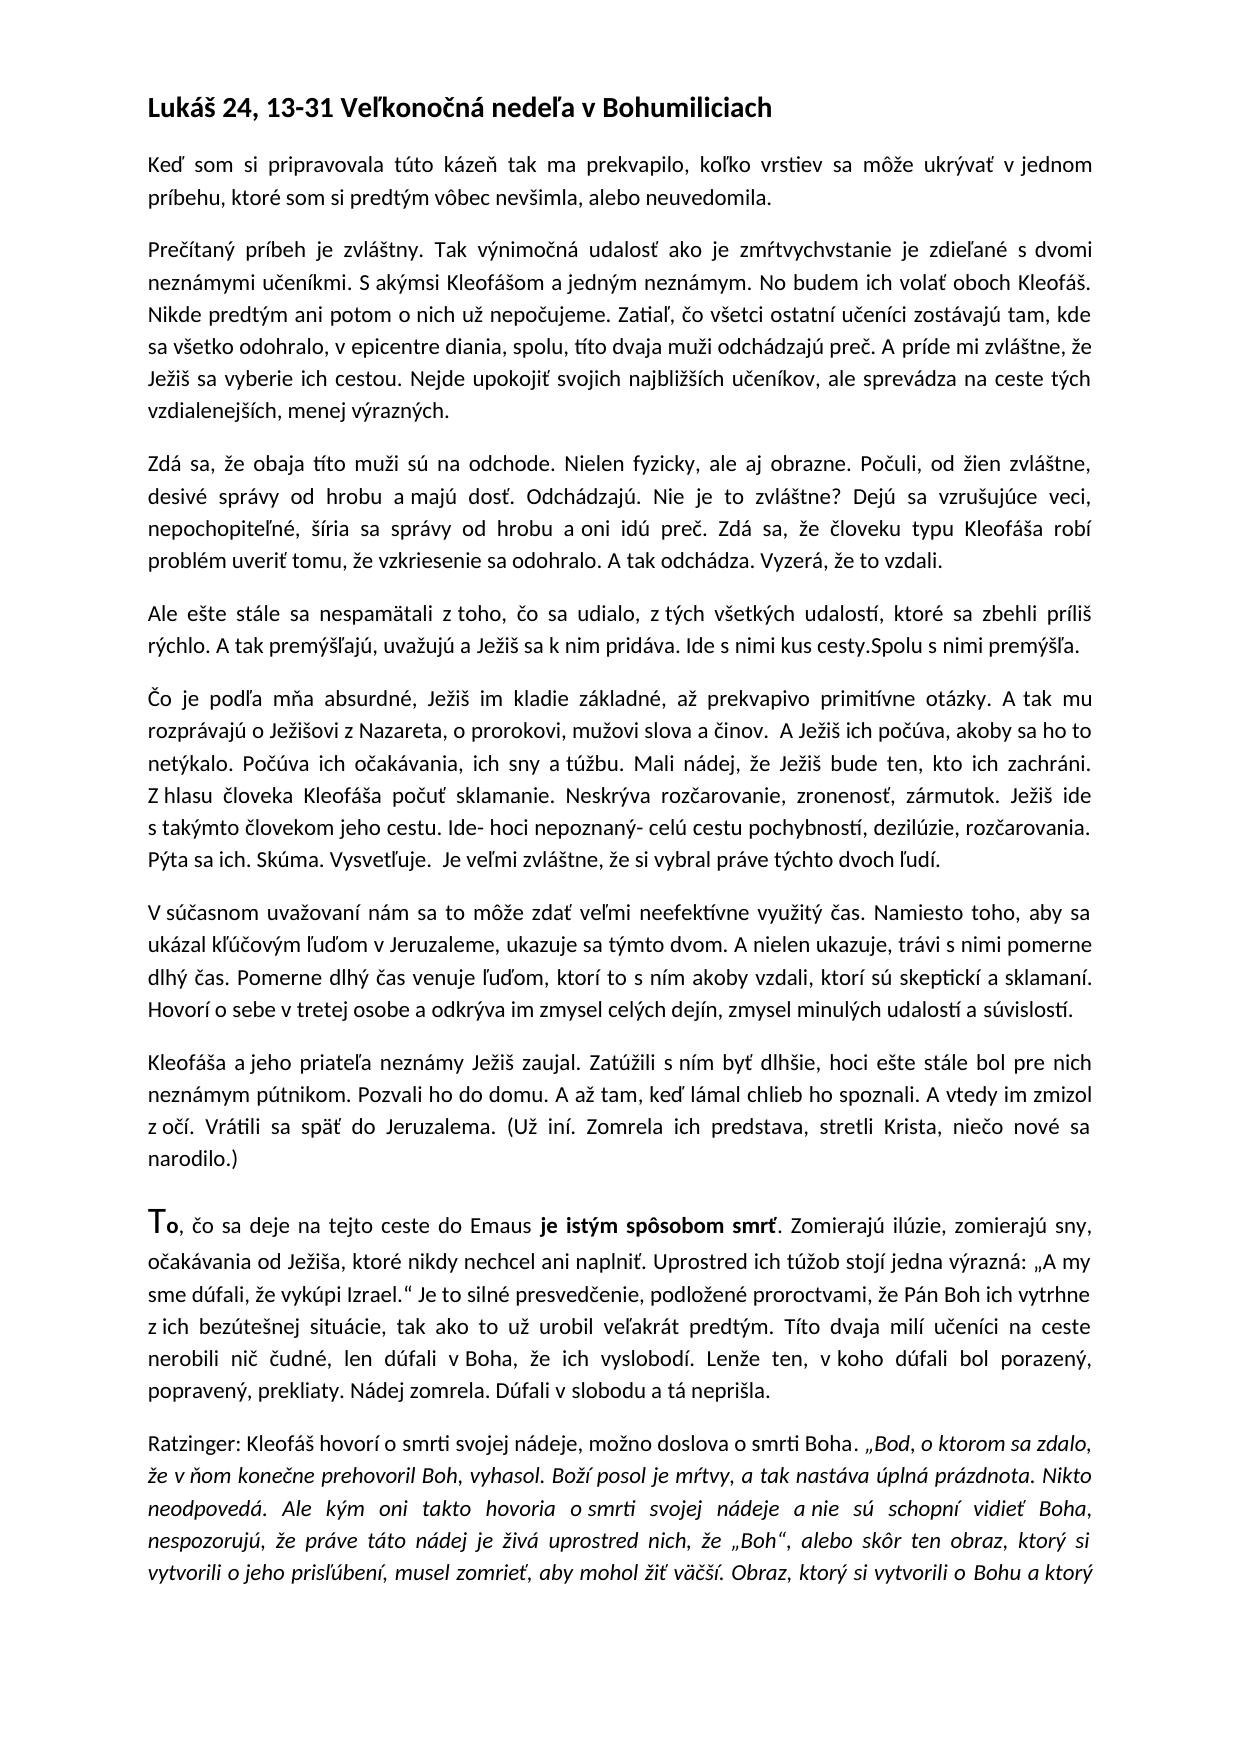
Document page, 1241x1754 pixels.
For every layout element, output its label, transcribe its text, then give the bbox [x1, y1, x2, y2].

text Keď som si pripravovala túto kázeň tak ma prekvapilo, koľko vrstiev sa môže ukrývať v jednom príbehu, ktoré som si predtým vôbec nevšimla, alebo neuvedomila. [148, 150, 1093, 211]
text To, čo sa deje na tejto ceste do Emaus je istým spôsobom smrť. Zomierajú ilúzie, zomierajú sny, očakávania od Ježiša, ktoré nikdy nechcel ani naplniť. Uprostred ich túžob stojí jedna výrazná: „A my sme dúfali, že vykúpi Izrael.“ Je to silné presvedčenie, podložené proroctvami, že Pán Boh ich vytrhne z ich bezútešnej situácie, tak ako to už urobil veľakrát predtým. Títo dvaja milí učeníci na ceste nerobili nič čudné, len dúfali v Boha, že ich vyslobodí. Lenže ten, v koho dúfali bol porazený, popravený, prekliaty. Nádej zomrela. Dúfali v slobodu a tá neprišla. [148, 1197, 1093, 1404]
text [148, 1429, 1093, 1586]
text V súčasnom uvažovaní nám sa to môže zdať veľmi neefektívne využitý čas. Namiesto toho, aby sa ukázal kľúčovým ľuďom v Jeruzaleme, ukazuje sa týmto dvom. A nielen ukazuje, trávi s nimi pomerne dlhý čas. Pomerne dlhý čas venuje ľuďom, ktorí to s ním akoby vzdali, ktorí sú skeptickí a sklamaní. Hovorí o sebe v tretej osobe a odkrýva im zmysel celých dejín, zmysel minulých udalostí a súvislostí. [148, 898, 1093, 1023]
text Lukáš 24, 13-31 Veľkonočná nedeľa v Bohumiliciach [148, 89, 1093, 124]
text Čo je podľa mňa absurdné, Ježiš im kladie základné, až prekvapivo primitívne otázky. A tak mu rozprávajú o Ježišovi z Nazareta, o prorokovi, mužovi slova a činov. A Ježiš ich počúva, akoby sa ho to netýkalo. Počúva ich očakávania, ich sny a túžbu. Mali nádej, že Ježiš bude ten, kto ich zachráni. Z hlasu človeka Kleofáša počuť sklamanie. Neskrýva rozčarovanie, zronenosť, zármutok. Ježiš ide s takýmto človekom jeho cestu. Ide- hoci nepoznaný- celú cestu pochybností, dezilúzie, rozčarovania. Pýta sa ich. Skúma. Vysvetľuje. Je veľmi zvláštne, že si vybral práve týchto dvoch ľudí. [148, 684, 1093, 873]
text Ale ešte stále sa nespamätali z toho, čo sa udialo, z tých všetkých udalostí, ktoré sa zbehli príliš rýchlo. A tak premýšľajú, uvažujú a Ježiš sa k nim pridáva. Ide s nimi kus cesty.Spolu s nimi premýšľa. [148, 599, 1093, 659]
text Prečítaný príbeh je zvláštny. Tak výnimočná udalosť ako je zmŕtvychvstanie je zdieľané s dvomi neznámymi učeníkmi. S akýmsi Kleofášom a jedným neznámym. No budem ich volať oboch Kleofáš. Nikde predtým ani potom o nich už nepočujeme. Zatiaľ, čo všetci ostatní učeníci zostávajú tam, kde sa všetko odohralo, v epicentre diania, spolu, títo dvaja muži odchádzajú preč. A príde mi zvláštne, že Ježiš sa vyberie ich cestou. Nejde upokojiť svojich najbližších učeníkov, ale sprevádza na ceste tých vzdialenejších, menej výrazných. [148, 236, 1093, 424]
text Kleofáša a jeho priateľa neznámy Ježiš zaujal. Zatúžili s ním byť dlhšie, hoci ešte stále bol pre nich neznámym pútnikom. Pozvali ho do domu. A až tam, keď lámal chlieb ho spoznali. A vtedy im zmizol z očí. Vrátili sa späť do Jeruzalema. (Už iní. Zomrela ich predstava, stretli Krista, niečo nové sa narodilo.) [148, 1048, 1093, 1172]
text Zdá sa, že obaja títo muži sú na odchode. Nielen fyzicky, ale aj obrazne. Počuli, od žien zvláštne, desivé správy od hrobu a majú dosť. Odchádzajú. Nie je to zvláštne? Dejú sa vzrušujúce veci, nepochopiteľné, šíria sa správy od hrobu a oni idú preč. Zdá sa, že človeku typu Kleofáša robí problém uveriť tomu, že vzkriesenie sa odohralo. A tak odchádza. Vyzerá, že to vzdali. [148, 449, 1093, 574]
